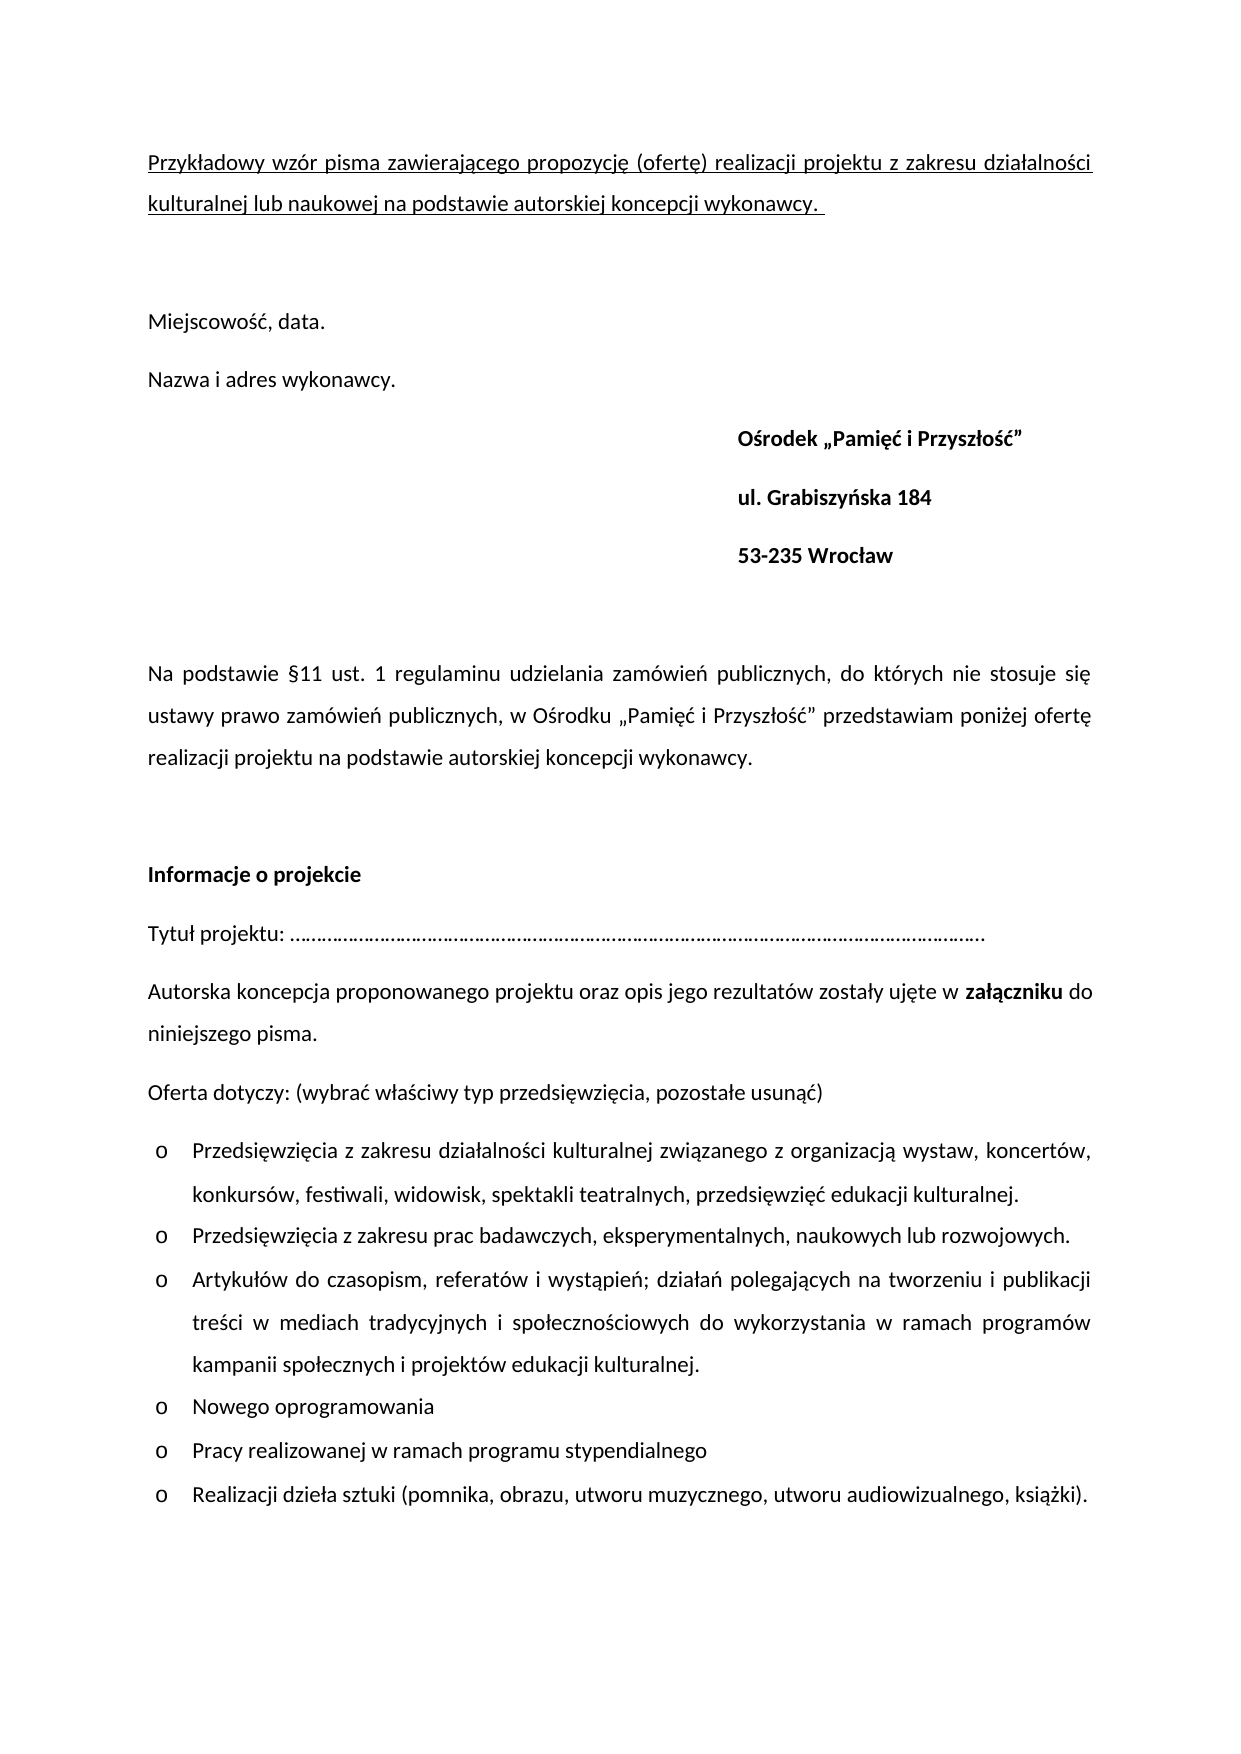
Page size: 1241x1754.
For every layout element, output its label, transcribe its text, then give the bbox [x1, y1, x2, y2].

text 53-235 Wrocław [738, 541, 1093, 569]
list Przedsięwzięcia z zakresu prac badawczych, eksperymentalnych, naukowych lub rozwojowych. [154, 1222, 1093, 1251]
text Informacje o projekcie [148, 860, 1093, 888]
text Przykładowy wzór pisma zawierającego propozycję (ofertę) realizacji projektu z zakresu działalności kulturalnej lub naukowej na podstawie autorskiej koncepcji wykonawcy. [148, 148, 1093, 172]
text Miejscowość, data. [148, 307, 1093, 335]
text Ośrodek „Pamięć i Przyszłość” [738, 424, 1093, 452]
list Artykułów do czasopism, referatów i wystąpień; działań polegających na tworzeniu i publikacji treści w mediach tradycyjnych i społecznościowych do wykorzystania w ramach programów kampanii społecznych i projektów edukacji kulturalnej. [154, 1265, 1093, 1378]
list Realizacji dzieła sztuki (pomnika, obrazu, utworu muzycznego, utworu audiowizualnego, książki). [154, 1480, 1093, 1509]
text Nazwa i adres wykonawcy. [148, 366, 1093, 393]
list Pracy realizowanej w ramach programu stypendialnego [154, 1436, 1093, 1465]
text Tytuł projektu: …………………………………………………………………………………………………………………… [148, 919, 1093, 947]
text Na podstawie §11 ust. 1 regulaminu udzielania zamówień publicznych, do których nie stosuje się ustawy prawo zamówień publicznych, w Ośrodku „Pamięć i Przyszłość” przedstawiam poniżej ofertę realizacji projektu na podstawie autorskiej koncepcji wykonawcy. [148, 659, 1093, 771]
list Przedsięwzięcia z zakresu działalności kulturalnej związanego z organizacją wystaw, koncertów, konkursów, festiwali, widowisk, spektakli teatralnych, przedsięwzięć edukacji kulturalnej. [154, 1137, 1093, 1208]
text Autorska koncepcja proponowanego projektu oraz opis jego rezultatów zostały ujęte w załączniku do niniejszego pisma. [148, 977, 1093, 1047]
text Oferta dotyczy: (wybrać właściwy typ przedsięwzięcia, pozostałe usunąć) [148, 1078, 1093, 1106]
list Nowego oprogramowania [154, 1392, 1093, 1422]
text ul. Grabiszyńska 184 [738, 483, 1093, 511]
text Przykładowy wzór pisma zawierającego propozycję (ofertę) realizacji projektu z zakresu działalności kulturalnej lub naukowej na podstawie autorskiej koncepcji wykonawcy. [148, 173, 1093, 218]
